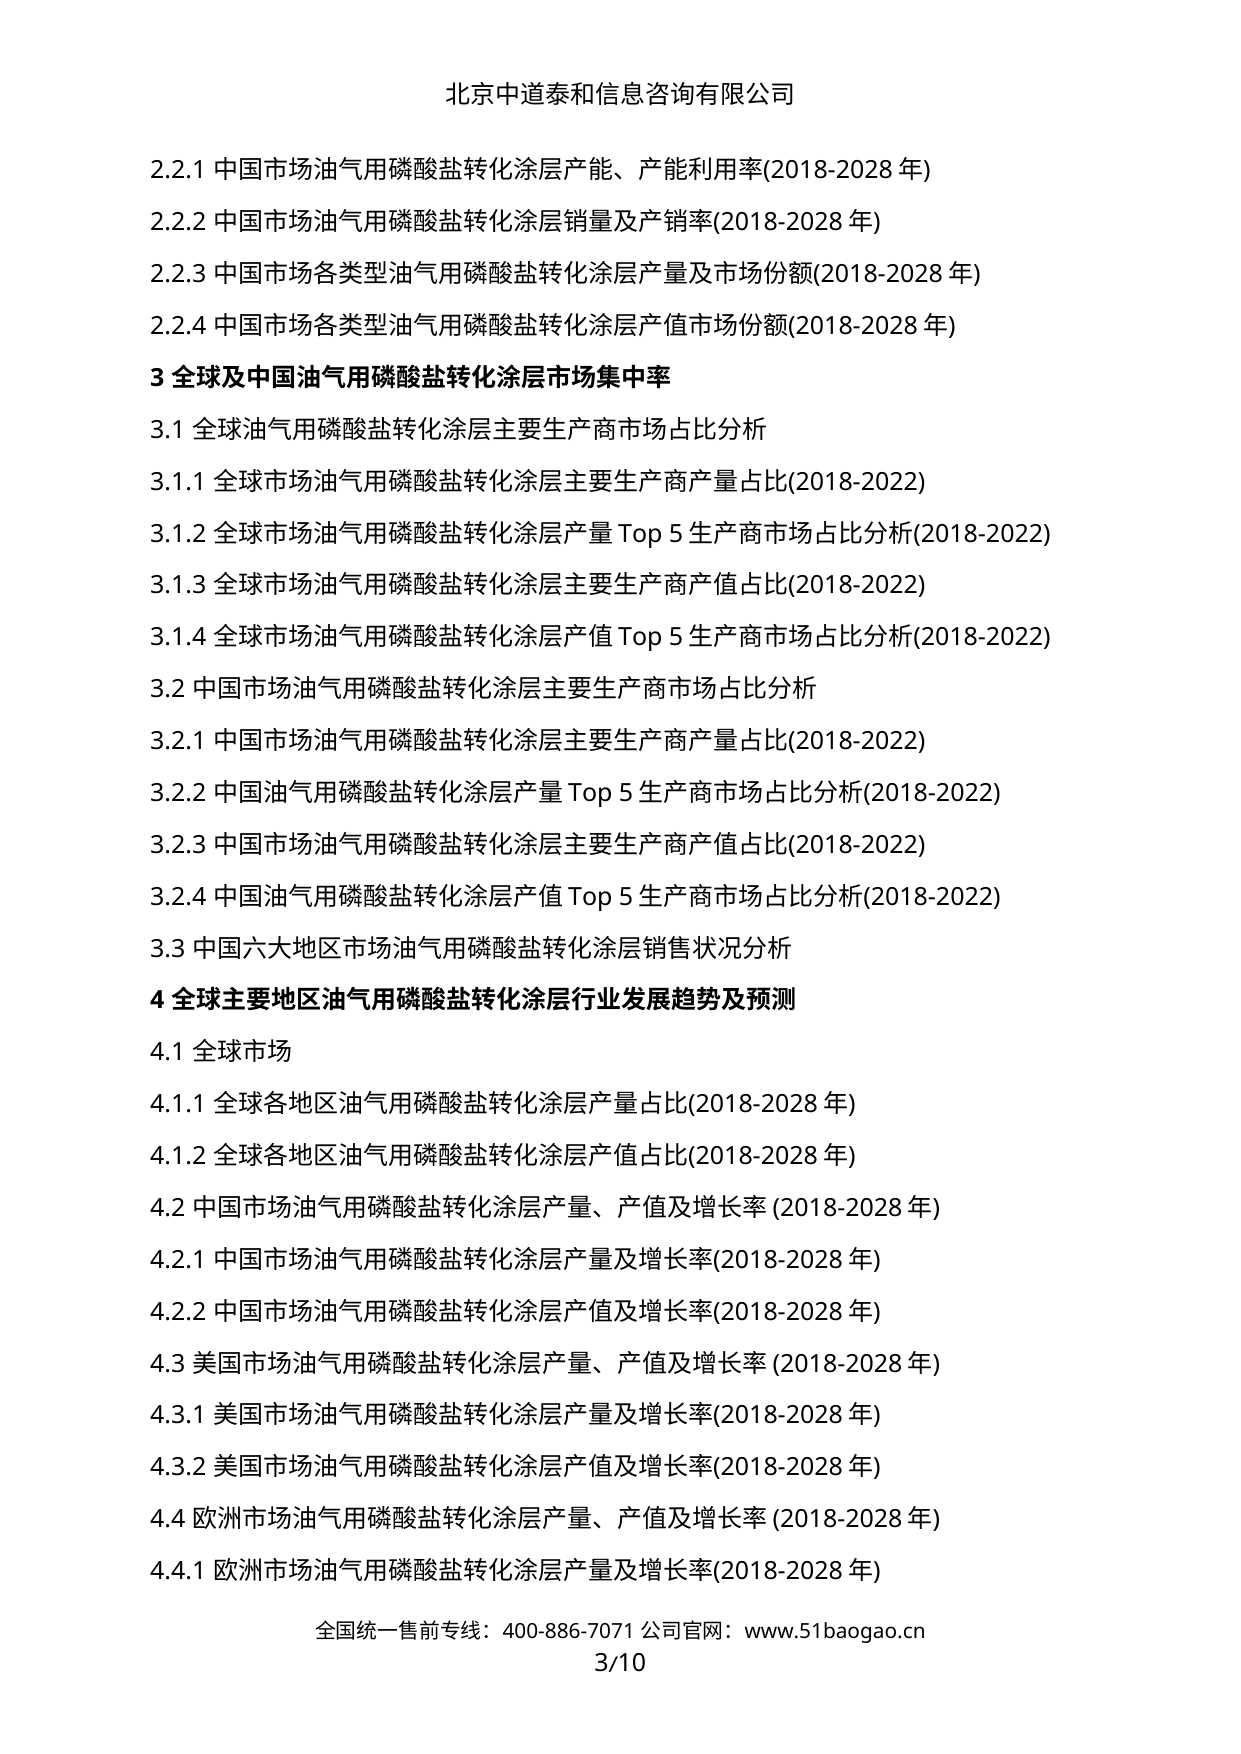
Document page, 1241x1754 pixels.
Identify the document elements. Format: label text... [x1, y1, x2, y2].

text 3.2 中国市场油气用磷酸盐转化涂层主要生产商市场占比分析 [150, 669, 1090, 705]
text 2.2.2 中国市场油气用磷酸盐转化涂层销量及产销率(2018-2028年) [150, 202, 1090, 238]
text 4.2.2 中国市场油气用磷酸盐转化涂层产值及增长率(2018-2028年) [150, 1291, 1090, 1327]
text 3.2.2 中国油气用磷酸盐转化涂层产量Top 5生产商市场占比分析(2018-2022) [150, 772, 1090, 809]
text 4.4 欧洲市场油气用磷酸盐转化涂层产量、产值及增长率 (2018-2028年) [150, 1499, 1090, 1535]
text 2.2.4 中国市场各类型油气用磷酸盐转化涂层产值市场份额(2018-2028年) [150, 306, 1090, 342]
text 4.1.2 全球各地区油气用磷酸盐转化涂层产值占比(2018-2028年) [150, 1136, 1090, 1172]
text 3.2.3 中国市场油气用磷酸盐转化涂层主要生产商产值占比(2018-2022) [150, 824, 1090, 861]
text 3.3 中国六大地区市场油气用磷酸盐转化涂层销售状况分析 [150, 928, 1090, 964]
text 4 全球主要地区油气用磷酸盐转化涂层行业发展趋势及预测 [150, 980, 1090, 1016]
text 4.2 中国市场油气用磷酸盐转化涂层产量、产值及增长率 (2018-2028年) [150, 1187, 1090, 1224]
text 3.1.2 全球市场油气用磷酸盐转化涂层产量Top 5生产商市场占比分析(2018-2022) [150, 513, 1090, 549]
text 3.1.1 全球市场油气用磷酸盐转化涂层主要生产商产量占比(2018-2022) [150, 461, 1090, 497]
text 4.1 全球市场 [150, 1032, 1090, 1068]
text 3.1 全球油气用磷酸盐转化涂层主要生产商市场占比分析 [150, 409, 1090, 446]
text 3.2.4 中国油气用磷酸盐转化涂层产值Top 5生产商市场占比分析(2018-2022) [150, 876, 1090, 912]
text 2.2.3 中国市场各类型油气用磷酸盐转化涂层产量及市场份额(2018-2028年) [150, 254, 1090, 290]
text 4.3.1 美国市场油气用磷酸盐转化涂层产量及增长率(2018-2028年) [150, 1395, 1090, 1431]
text 3 全球及中国油气用磷酸盐转化涂层市场集中率 [150, 357, 1090, 394]
text 3.1.3 全球市场油气用磷酸盐转化涂层主要生产商产值占比(2018-2022) [150, 565, 1090, 601]
text 4.3 美国市场油气用磷酸盐转化涂层产量、产值及增长率 (2018-2028年) [150, 1343, 1090, 1379]
text 4.2.1 中国市场油气用磷酸盐转化涂层产量及增长率(2018-2028年) [150, 1239, 1090, 1276]
text 2.2.1 中国市场油气用磷酸盐转化涂层产能、产能利用率(2018-2028年) [150, 150, 1090, 186]
text 3.1.4 全球市场油气用磷酸盐转化涂层产值Top 5生产商市场占比分析(2018-2022) [150, 617, 1090, 653]
text 4.3.2 美国市场油气用磷酸盐转化涂层产值及增长率(2018-2028年) [150, 1447, 1090, 1483]
text 4.4.1 欧洲市场油气用磷酸盐转化涂层产量及增长率(2018-2028年) [150, 1551, 1090, 1587]
text 3.2.1 中国市场油气用磷酸盐转化涂层主要生产商产量占比(2018-2022) [150, 721, 1090, 757]
text 4.1.1 全球各地区油气用磷酸盐转化涂层产量占比(2018-2028年) [150, 1084, 1090, 1120]
